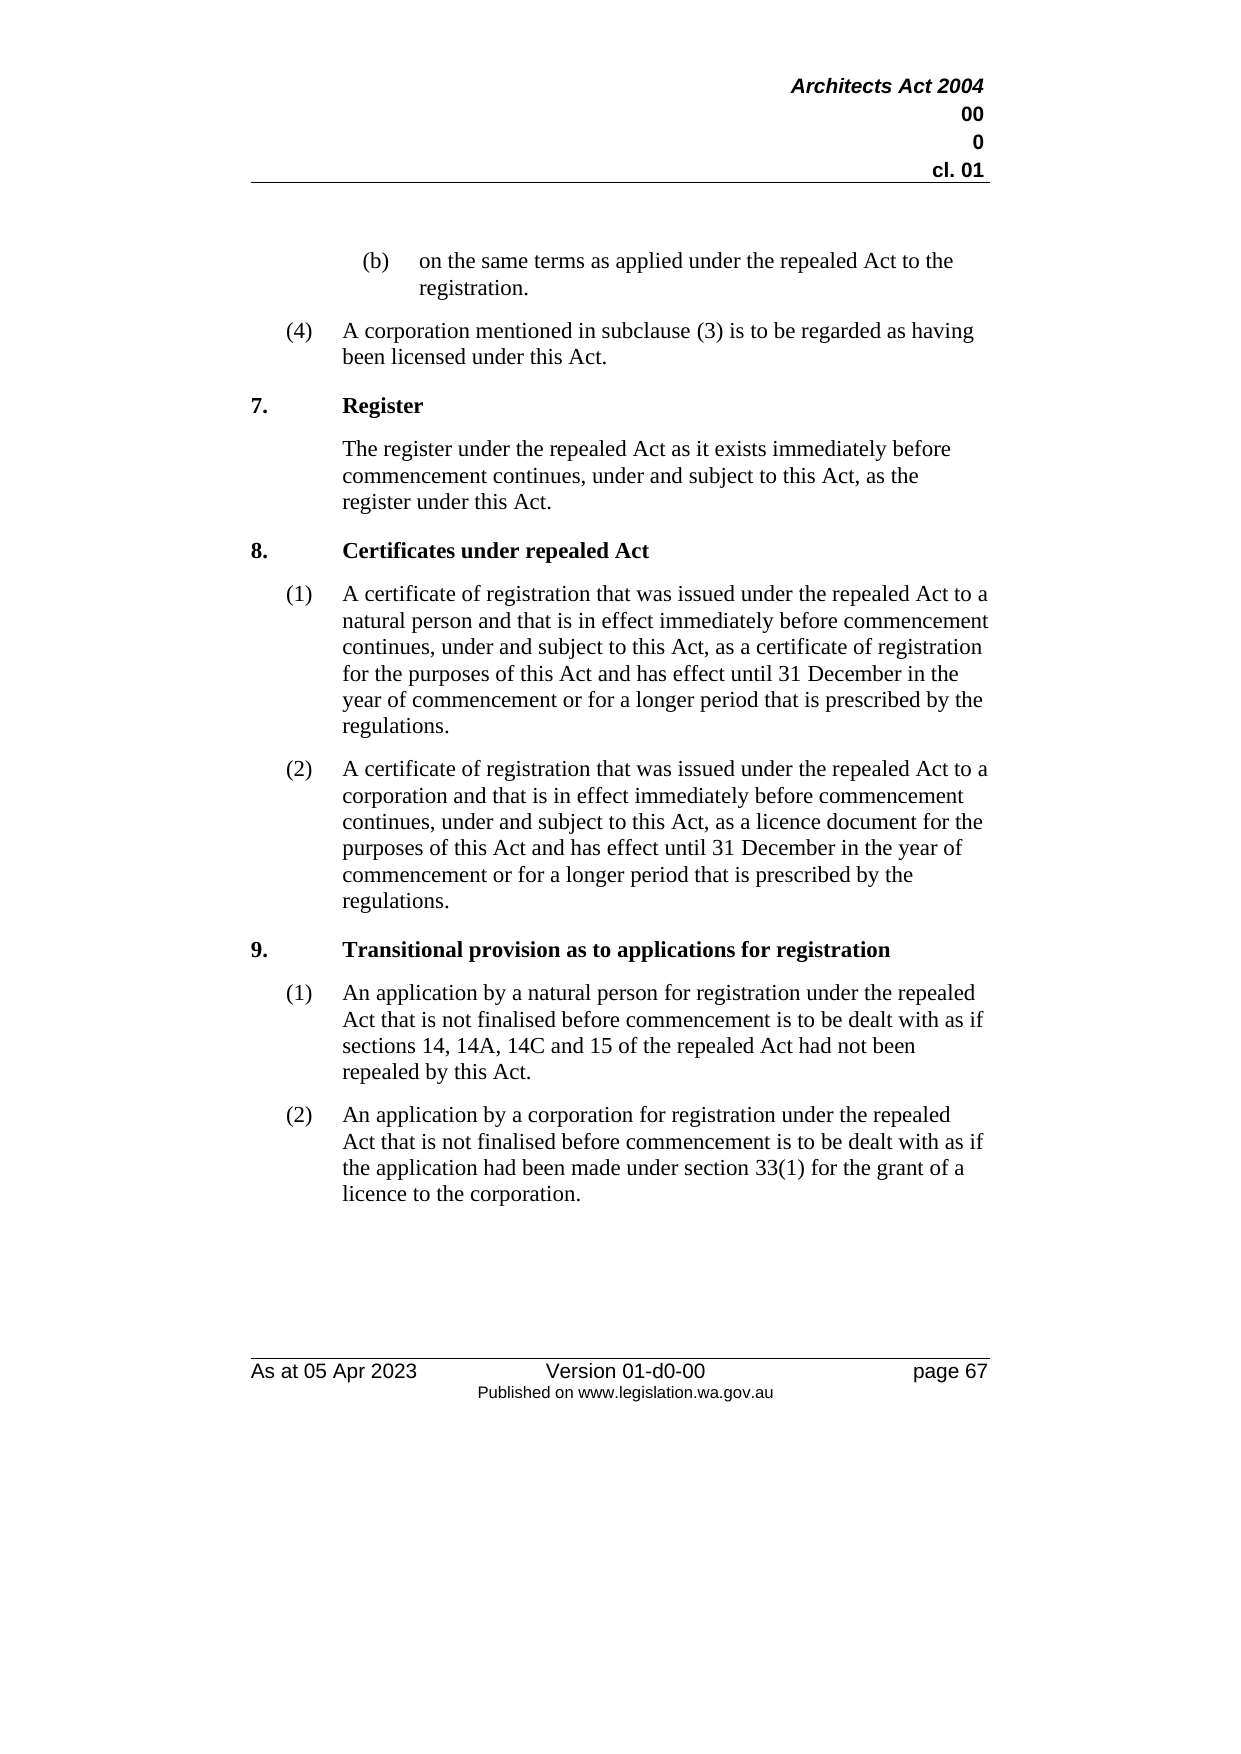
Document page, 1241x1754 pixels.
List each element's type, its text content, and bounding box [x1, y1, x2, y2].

text (1) An application by a natural person for registration under the repealed Act that is not finalised before commencement is to be dealt with as if sections 14, 14A, 14C and 15 of the repealed Act had not been repealed by this Act. [251, 979, 990, 1085]
subtitle 7. Register [251, 392, 990, 419]
text (4) A corporation mentioned in subclause (3) is to be regarded as having been licensed under this Act. [251, 317, 990, 369]
text (1) A certificate of registration that was issued under the repealed Act to a natural person and that is in effect immediately before commencement continues, under and subject to this Act, as a certificate of registration for the purposes of this Act and has effect until 31 December in the year of commencement or for a longer period that is prescribed by the regulations. [251, 581, 990, 739]
text (2) A certificate of registration that was issued under the repealed Act to a corporation and that is in effect immediately before commencement continues, under and subject to this Act, as a licence document for the purposes of this Act and has effect until 31 December in the year of commencement or for a longer period that is prescribed by the regulations. [251, 755, 990, 913]
text (2) An application by a corporation for registration under the repealed Act that is not finalised before commencement is to be dealt with as if the application had been made under section 33(1) for the grant of a licence to the corporation. [251, 1101, 990, 1207]
subtitle 9. Transitional provision as to applications for registration [251, 936, 990, 963]
text The register under the repealed Act as it exists immediately before commencement continues, under and subject to this Act, as the register under this Act. [251, 436, 990, 514]
subtitle 8. Certificates under repealed Act [251, 537, 990, 564]
text (b) on the same terms as applied under the repealed Act to the registration. [251, 247, 990, 300]
